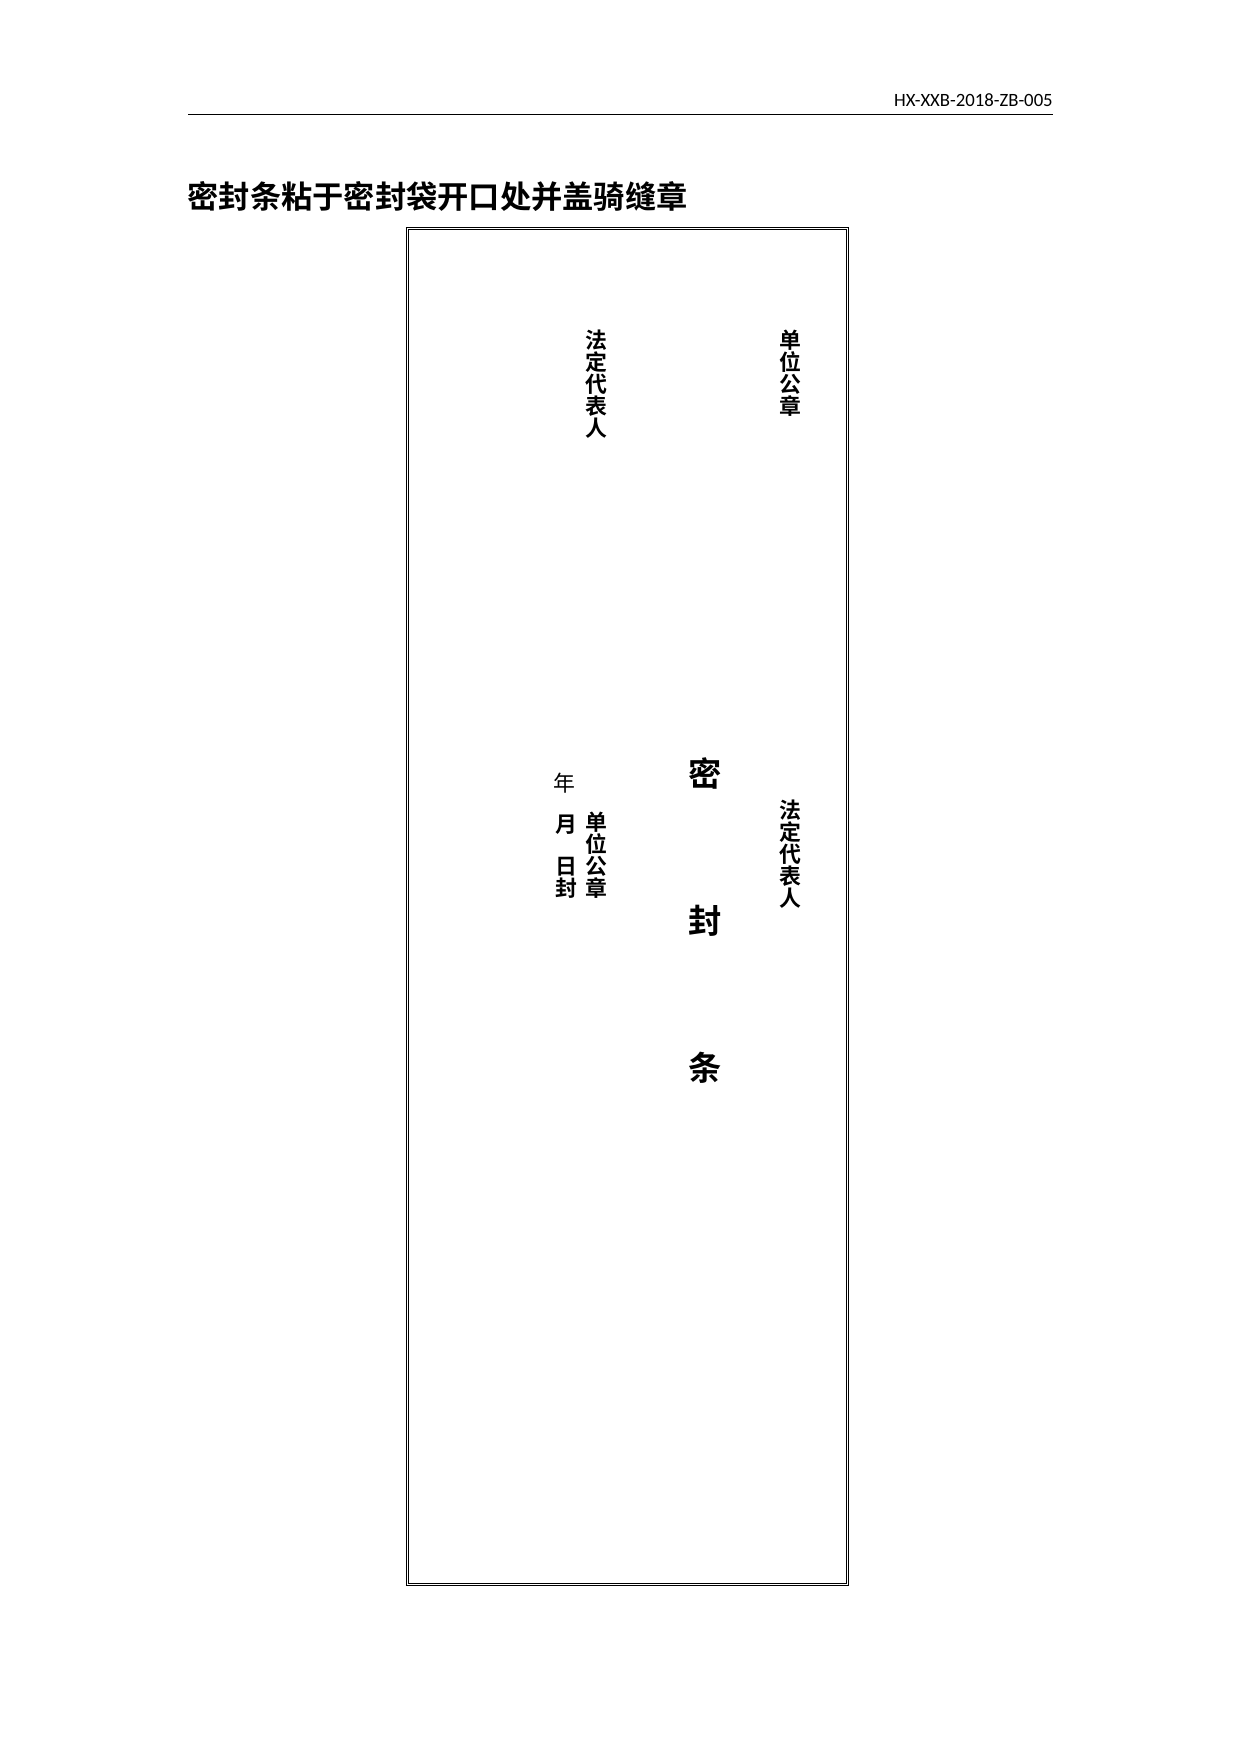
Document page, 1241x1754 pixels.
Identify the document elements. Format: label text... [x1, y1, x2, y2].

table_header 单位公章 法定代表人 密 封 条 法定代表人 单位公章 年 月 日封 [409, 230, 846, 1582]
text 密封条粘于密封袋开口处并盖骑缝章 [187, 162, 1053, 227]
